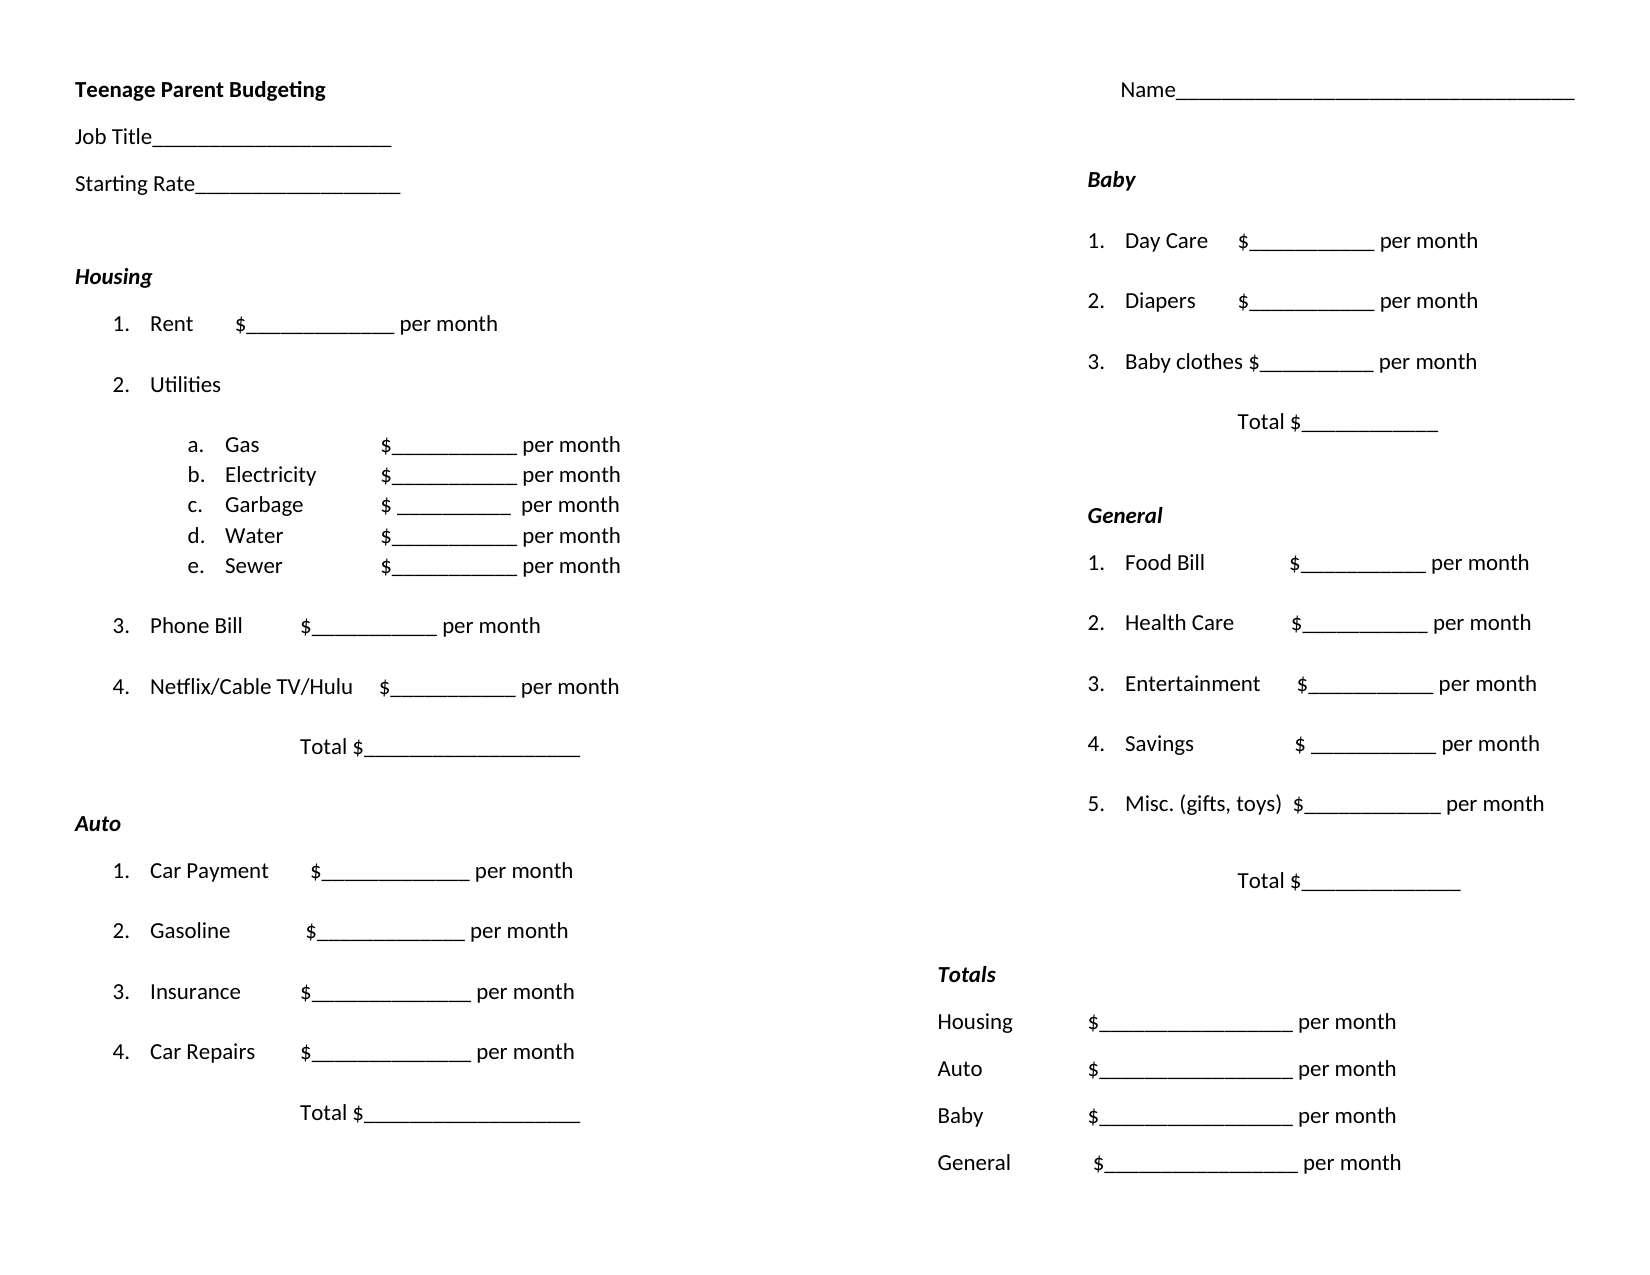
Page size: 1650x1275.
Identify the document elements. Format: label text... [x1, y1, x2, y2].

list Misc. (gifts, toys) $____________ per month [1087, 789, 1575, 818]
list Sewer $___________ per month [187, 551, 787, 579]
text Teenage Parent Budgeting [75, 75, 787, 103]
list Baby [1087, 166, 1575, 194]
text General [862, 501, 1575, 529]
text Baby $_________________ per month [862, 1101, 1575, 1129]
list Health Care $___________ per month [1087, 608, 1575, 636]
list Phone Bill $___________ per month [112, 611, 787, 639]
list Total $___________________ [300, 1098, 787, 1126]
list Total $____________ [1237, 407, 1575, 435]
list Garbage $ __________ per month [187, 491, 787, 519]
list Rent $_____________ per month [112, 309, 787, 337]
text Auto [75, 809, 787, 837]
text Housing [75, 262, 787, 291]
text General $_________________ per month [862, 1148, 1575, 1176]
list Entertainment $___________ per month [1087, 669, 1575, 697]
list Savings $ ___________ per month [1087, 729, 1575, 757]
text Total $______________ [1237, 867, 1575, 895]
list Car Repairs $______________ per month [112, 1037, 787, 1066]
list Food Bill $___________ per month [1087, 548, 1575, 576]
text Totals [862, 960, 1575, 988]
list Gasoline $_____________ per month [112, 917, 787, 945]
list Water $___________ per month [187, 521, 787, 549]
list Car Payment $_____________ per month [112, 856, 787, 884]
list Gas $___________ per month [187, 430, 787, 458]
list Total $___________________ [300, 732, 787, 760]
list Name___________________________________ [1087, 75, 1575, 103]
list Day Care $___________ per month [1087, 226, 1575, 254]
text Auto $_________________ per month [862, 1054, 1575, 1082]
list Insurance $______________ per month [112, 977, 787, 1005]
list Netflix/Cable TV/Hulu $___________ per month [112, 672, 787, 700]
list Diapers $___________ per month [1087, 286, 1575, 314]
text Job Title_____________________ [75, 122, 787, 150]
list Electricity $___________ per month [187, 460, 787, 488]
list Baby clothes $__________ per month [1087, 347, 1575, 375]
text Housing $_________________ per month [862, 1007, 1575, 1035]
text Starting Rate__________________ [75, 169, 787, 197]
list Utilities [112, 370, 787, 398]
